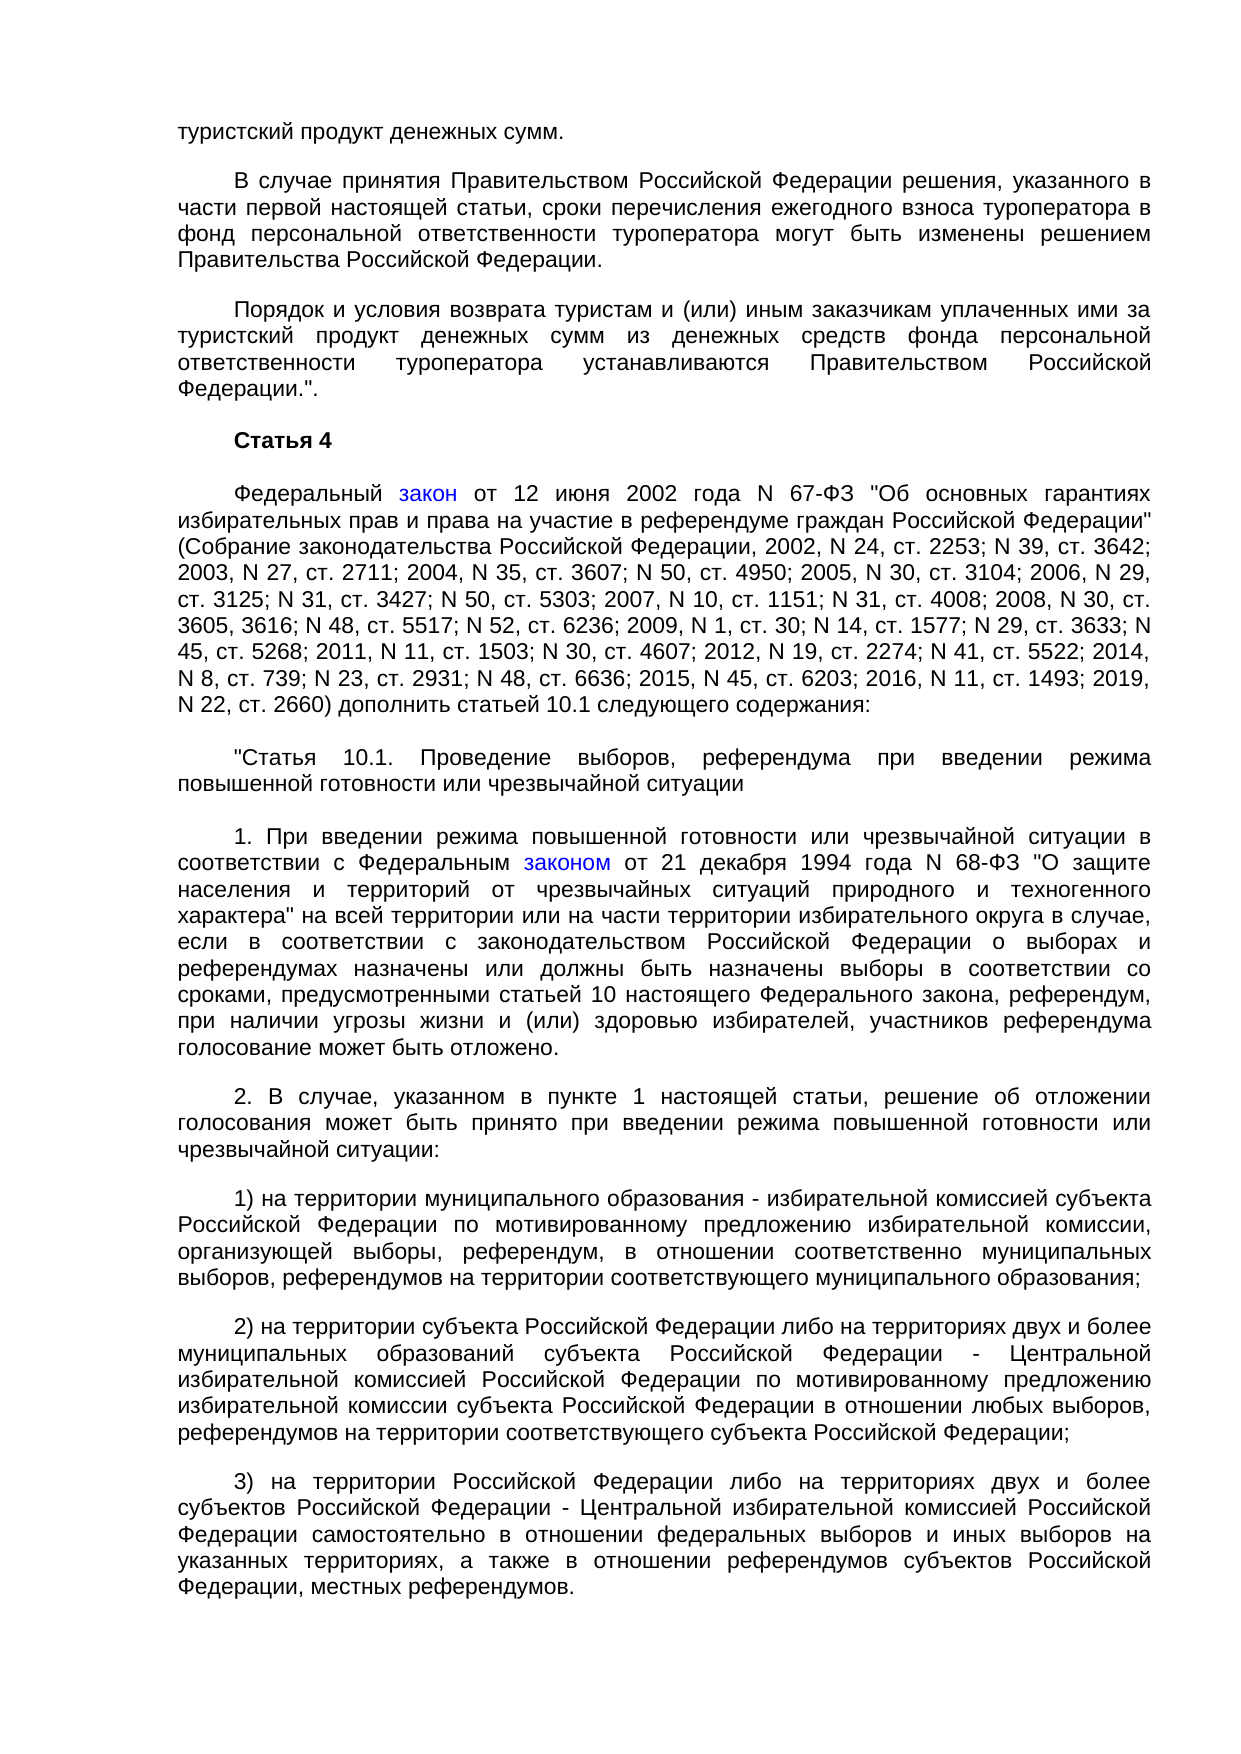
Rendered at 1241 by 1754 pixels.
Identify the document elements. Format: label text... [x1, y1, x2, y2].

text 3) на территории Российской Федерации либо на территориях двух и более субъектов Российской Федерации - Центральной избирательной комиссией Российской Федерации самостоятельно в отношении федеральных выборов и иных выборов на указанных территориях, а также в отношении референдумов субъектов Российской Федерации, местных референдумов. [177, 1468, 1152, 1600]
text "Статья 10.1. Проведение выборов, референдума при введении режима повышенной готовности или чрезвычайной ситуации [177, 744, 1152, 796]
text В случае принятия Правительством Российской Федерации решения, указанного в части первой настоящей статьи, сроки перечисления ежегодного взноса туроператора в фонд персональной ответственности туроператора могут быть изменены решением Правительства Российской Федерации. [177, 167, 1152, 273]
text 1. При введении режима повышенной готовности или чрезвычайной ситуации в соответствии с Федеральным законом от 21 декабря 1994 года N 68-ФЗ "О защите населения и территорий от чрезвычайных ситуаций природного и техногенного характера" на всей территории или на части территории избирательного округа в случае, если в соответствии с законодательством Российской Федерации о выборах и референдумах назначены или должны быть назначены выборы в соответствии со сроками, предусмотренными статьей 10 настоящего Федерального закона, референдум, при наличии угрозы жизни и (или) здоровью избирателей, участников референдума голосование может быть отложено. [177, 823, 1152, 1060]
text 2. В случае, указанном в пункте 1 настоящей статьи, решение об отложении голосования может быть принято при введении режима повышенной готовности или чрезвычайной ситуации: [177, 1083, 1152, 1162]
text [177, 118, 1152, 144]
title Статья 4 [177, 427, 1152, 454]
text 1) на территории муниципального образования - избирательной комиссией субъекта Российской Федерации по мотивированному предложению избирательной комиссии, организующей выборы, референдум, в отношении соответственно муниципальных выборов, референдумов на территории соответствующего муниципального образования; [177, 1185, 1152, 1290]
text 2) на территории субъекта Российской Федерации либо на территориях двух и более муниципальных образований субъекта Российской Федерации - Центральной избирательной комиссией Российской Федерации по мотивированному предложению избирательной комиссии субъекта Российской Федерации в отношении любых выборов, референдумов на территории соответствующего субъекта Российской Федерации; [177, 1313, 1152, 1445]
text Федеральный закон от 12 июня 2002 года N 67-ФЗ "Об основных гарантиях избирательных прав и права на участие в референдуме граждан Российской Федерации" (Собрание законодательства Российской Федерации, 2002, N 24, ст. 2253; N 39, ст. 3642; 2003, N 27, ст. 2711; 2004, N 35, ст. 3607; N 50, ст. 4950; 2005, N 30, ст. 3104; 2006, N 29, ст. 3125; N 31, ст. 3427; N 50, ст. 5303; 2007, N 10, ст. 1151; N 31, ст. 4008; 2008, N 30, ст. 3605, 3616; N 48, ст. 5517; N 52, ст. 6236; 2009, N 1, ст. 30; N 14, ст. 1577; N 29, ст. 3633; N 45, ст. 5268; 2011, N 11, ст. 1503; N 30, ст. 4607; 2012, N 19, ст. 2274; N 41, ст. 5522; 2014, N 8, ст. 739; N 23, ст. 2931; N 48, ст. 6636; 2015, N 45, ст. 6203; 2016, N 11, ст. 1493; 2019, N 22, ст. 2660) дополнить статьей 10.1 следующего содержания: [177, 480, 1152, 717]
text Порядок и условия возврата туристам и (или) иным заказчикам уплаченных ими за туристский продукт денежных сумм из денежных средств фонда персональной ответственности туроператора устанавливаются Правительством Российской Федерации.". [177, 296, 1152, 401]
